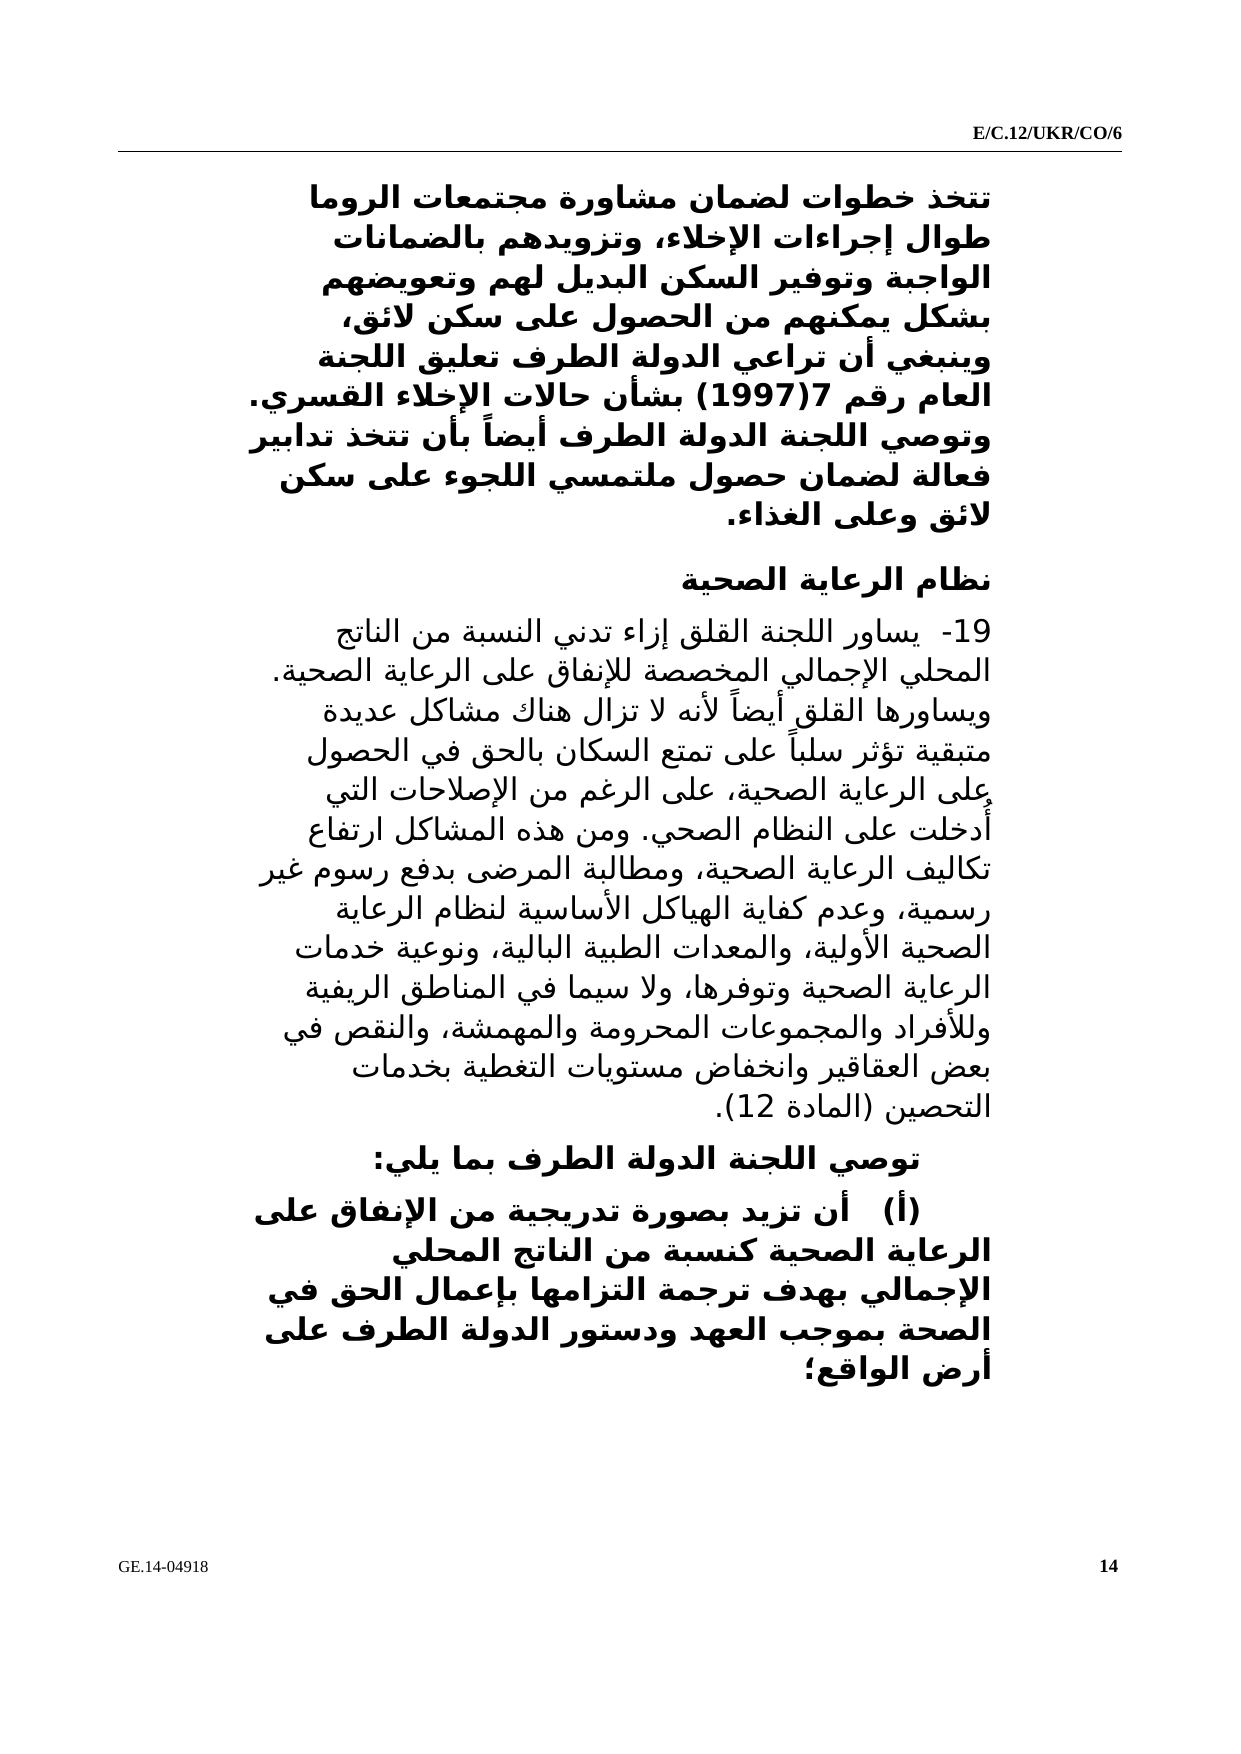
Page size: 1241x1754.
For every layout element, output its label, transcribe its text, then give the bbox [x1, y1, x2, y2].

text 19- يساور اللجنة القلق إزاء تدني النسبة من الناتج المحلي الإجمالي المخصصة للإنفاق على الرعاية الصحية. ويساورها القلق أيضاً لأنه لا تزال هناك مشاكل عديدة متبقية تؤثر سلباً على تمتع السكان بالحق في الحصول على الرعاية الصحية، على الرغم من الإصلاحات التي أُدخلت على النظام الصحي. ومن هذه المشاكل ارتفاع تكاليف الرعاية الصحية، ومطالبة المرضى بدفع رسوم غير رسمية، وعدم كفاية الهياكل الأساسية لنظام الرعاية الصحية الأولية، والمعدات الطبية البالية، ونوعية خدمات الرعاية الصحية وتوفرها، ولا سيما في المناطق الريفية وللأفراد والمجموعات المحرومة والمهمشة، والنقص في بعض العقاقير وانخفاض مستويات التغطية بخدمات التحصين (المادة 12). [248, 611, 992, 1125]
text توصي اللجنة الدولة الطرف بما يلي: [248, 1138, 992, 1177]
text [248, 177, 992, 533]
text نظام الرعاية الصحية [248, 558, 1122, 598]
text (أ) أن تزيد بصورة تدريجية من الإنفاق على الرعاية الصحية كنسبة من الناتج المحلي الإجمالي بهدف ترجمة التزامها بإعمال الحق في الصحة بموجب العهد ودستور الدولة الطرف على أرض الواقع؛ [248, 1190, 992, 1388]
